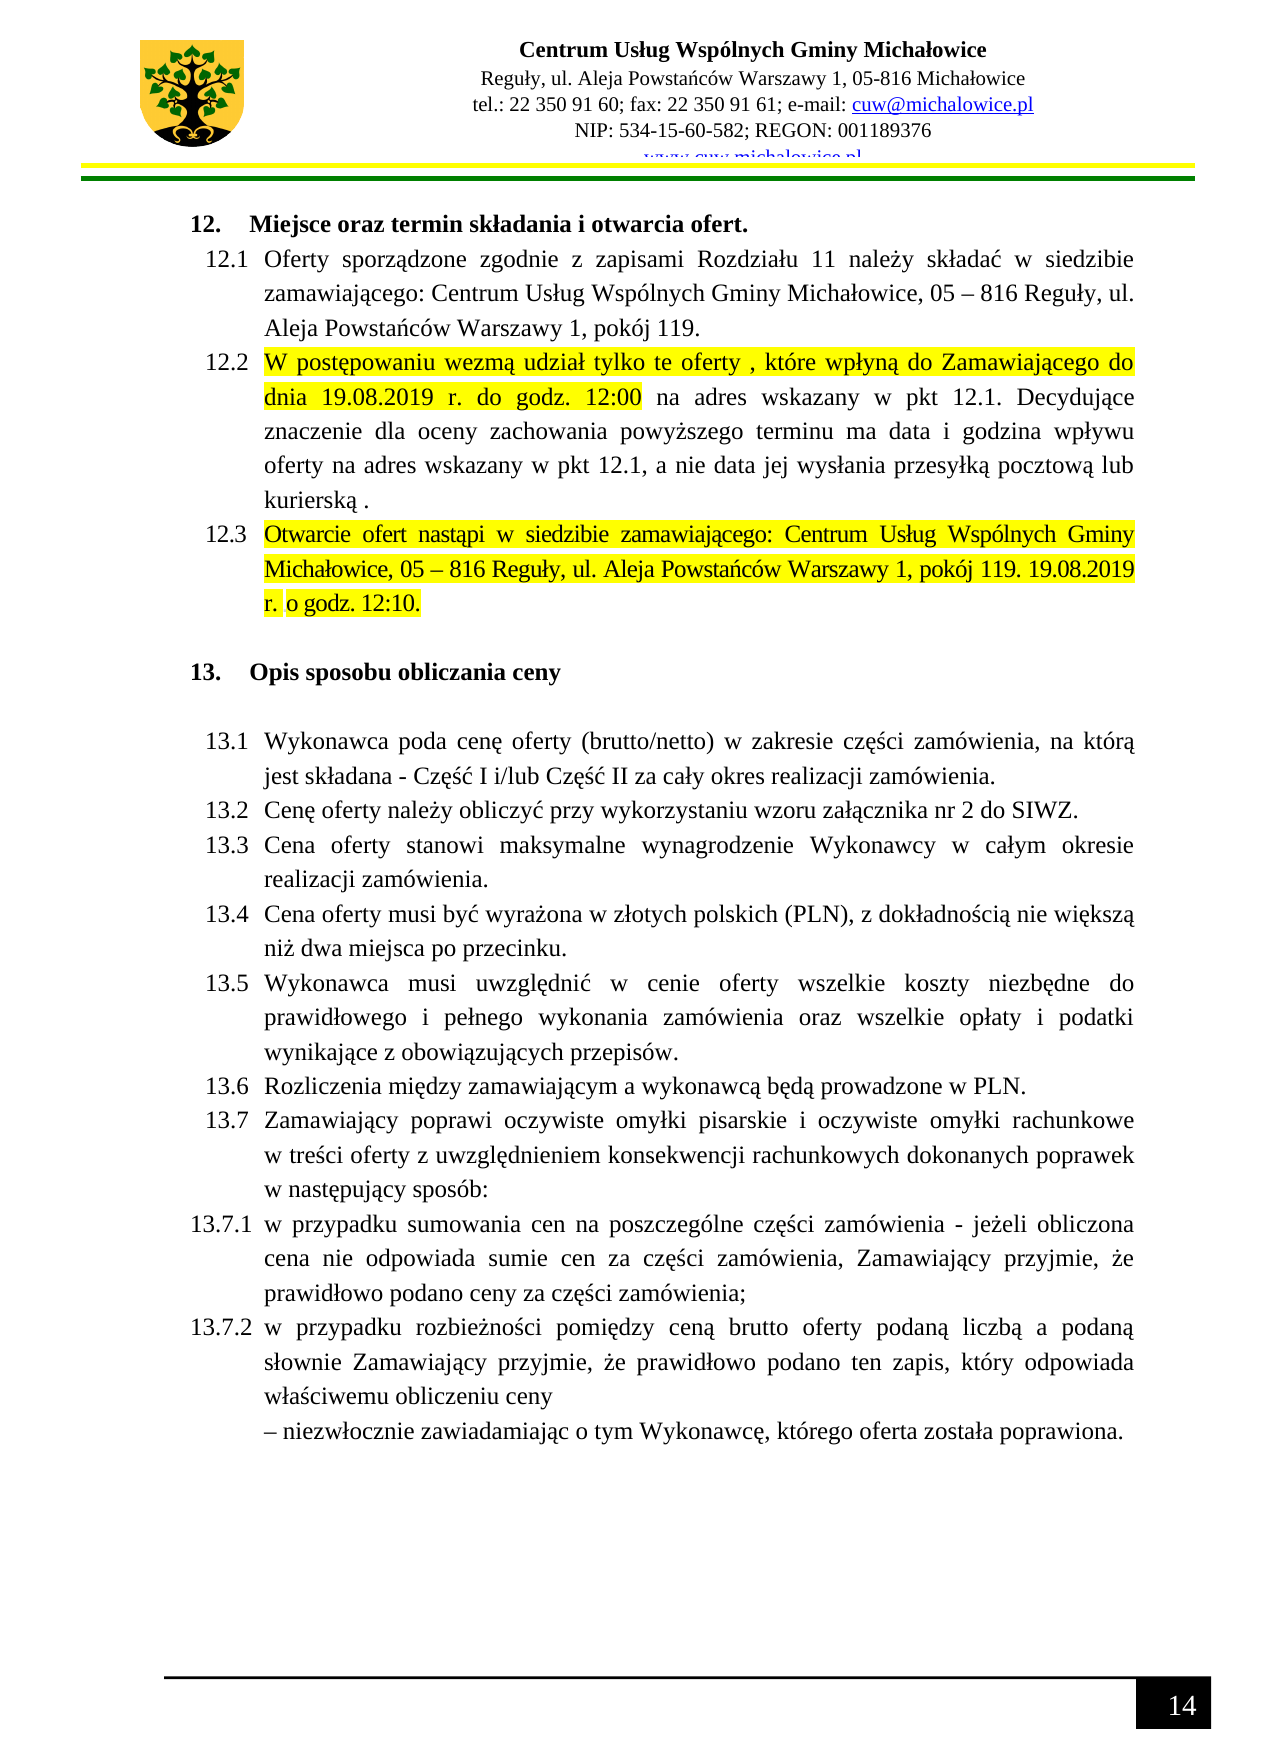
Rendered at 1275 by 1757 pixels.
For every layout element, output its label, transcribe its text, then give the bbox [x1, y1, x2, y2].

list Rozliczenia między zamawiającym a wykonawcą będą prowadzone w PLN. [205, 1071, 1135, 1100]
text – niezwłocznie zawiadamiając o tym Wykonawcę, którego oferta została poprawiona. [264, 1416, 1135, 1445]
list Miejsce oraz termin składania i otwarcia ofert. [190, 209, 1135, 238]
list w przypadku sumowania cen na poszczególne części zamówienia - jeżeli obliczona cena nie odpowiada sumie cen za części zamówienia, Zamawiający przyjmie, że prawidłowo podano ceny za części zamówienia; [190, 1209, 1135, 1307]
list Cena oferty musi być wyrażona w złotych polskich (PLN), z dokładnością nie większą niż dwa miejsca po przecinku. [205, 899, 1135, 962]
list Opis sposobu obliczania ceny [190, 657, 1135, 686]
picture [140, 40, 244, 147]
list Zamawiający poprawi oczywiste omyłki pisarskie i oczywiste omyłki rachunkowe w treści oferty z uwzględnieniem konsekwencji rachunkowych dokonanych poprawek w następujący sposób: [205, 1106, 1135, 1203]
list w przypadku rozbieżności pomiędzy ceną brutto oferty podaną liczbą a podaną słownie Zamawiający przyjmie, że prawidłowo podano ten zapis, który odpowiada właściwemu obliczeniu ceny [190, 1312, 1135, 1410]
list Wykonawca musi uwzględnić w cenie oferty wszelkie koszty niezbędne do prawidłowego i pełnego wykonania zamówienia oraz wszelkie opłaty i podatki wynikające z obowiązujących przepisów. [205, 968, 1135, 1065]
list Otwarcie ofert nastąpi w siedzibie zamawiającego: Centrum Usług Wspólnych Gminy Michałowice, 05 – 816 Reguły, ul. Aleja Powstańców Warszawy 1, pokój 119. 19.08.2019 r. o godz. 12:10. [205, 519, 1135, 617]
list Oferty sporządzone zgodnie z zapisami Rozdziału 11 należy składać w siedzibie zamawiającego: Centrum Usług Wspólnych Gminy Michałowice, 05 – 816 Reguły, ul. Aleja Powstańców Warszawy 1, pokój 119. [205, 244, 1135, 341]
list W postępowaniu wezmą udział tylko te oferty , które wpłyną do Zamawiającego do dnia 19.08.2019 r. do godz. 12:00 na adres wskazany w pkt 12.1. Decydujące znaczenie dla oceny zachowania powyższego terminu ma data i godzina wpływu oferty na adres wskazany w pkt 12.1, a nie data jej wysłania przesyłką pocztową lub kurierską . [205, 347, 1135, 514]
list Wykonawca poda cenę oferty (brutto/netto) w zakresie części zamówienia, na którą jest składana - Część I i/lub Część II za cały okres realizacji zamówienia. [205, 726, 1135, 789]
list Cena oferty stanowi maksymalne wynagrodzenie Wykonawcy w całym okresie realizacji zamówienia. [205, 830, 1135, 893]
list Cenę oferty należy obliczyć przy wykorzystaniu wzoru załącznika nr 2 do SIWZ. [205, 795, 1135, 824]
